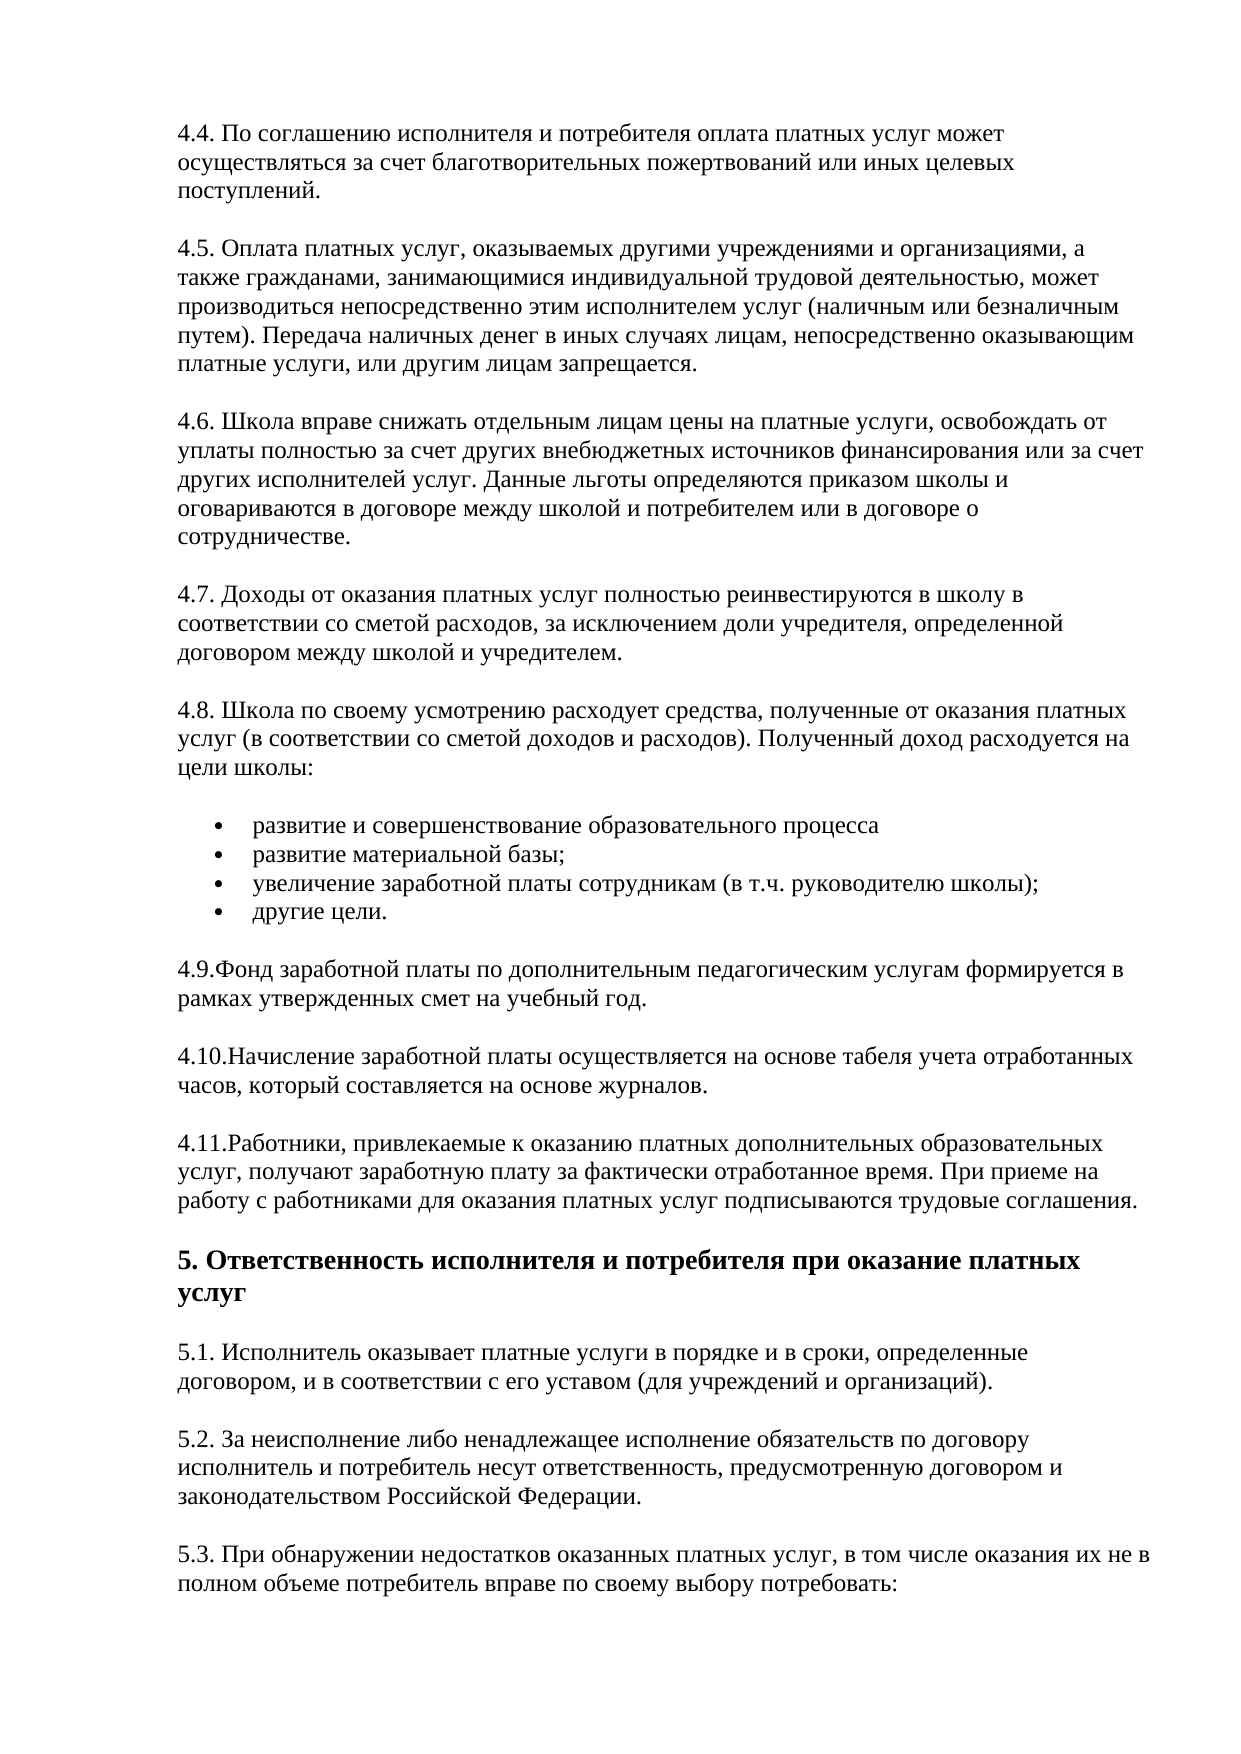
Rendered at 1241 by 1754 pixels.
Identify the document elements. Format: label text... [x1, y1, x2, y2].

text 5. Ответственность исполнителя и потребителя при оказание платных услуг [177, 1243, 1152, 1308]
list развитие материальной базы; [215, 839, 1152, 868]
text 4.10.Начисление заработной платы осуществляется на основе табеля учета отработанных часов, который составляется на основе журналов. [177, 1041, 1152, 1098]
text 5.3. При обнаружении недостатков оказанных платных услуг, в том числе оказания их не в полном объеме потребитель вправе по своему выбору потребовать: [177, 1539, 1152, 1597]
text 4.7. Доходы от оказания платных услуг полностью реинвестируются в школу в соответствии со сметой расходов, за исключением доли учредителя, определенной договором между школой и учредителем. [177, 579, 1152, 666]
list развитие и совершенствование образовательного процесса [215, 810, 1152, 839]
text 5.2. За неисполнение либо ненадлежащее исполнение обязательств по договору исполнитель и потребитель несут ответственность, предусмотренную договором и законодательством Российской Федерации. [177, 1424, 1152, 1510]
text 4.9.Фонд заработной платы по дополнительным педагогическим услугам формируется в рамках утвержденных смет на учебный год. [177, 954, 1152, 1012]
text 4.11.Работники, привлекаемые к оказанию платных дополнительных образовательных услуг, получают заработную плату за фактически отработанное время. При приеме на работу с работниками для оказания платных услуг подписываются трудовые соглашения. [177, 1128, 1152, 1214]
text 4.5. Оплата платных услуг, оказываемых другими учреждениями и организациями, а также гражданами, занимающимися индивидуальной трудовой деятельностью, может производиться непосредственно этим исполнителем услуг (наличным или безналичным путем). Передача наличных денег в иных случаях лицам, непосредственно оказывающим платные услуги, или другим лицам запрещается. [177, 233, 1152, 377]
text 4.4. По соглашению исполнителя и потребителя оплата платных услуг может осуществляться за счет благотворительных пожертвований или иных целевых поступлений. [177, 118, 1152, 204]
text 4.8. Школа по своему усмотрению расходует средства, полученные от оказания платных услуг (в соответствии со сметой доходов и расходов). Полученный доход расходуется на цели школы: [177, 695, 1152, 781]
text 4.6. Школа вправе снижать отдельным лицам цены на платные услуги, освобождать от уплаты полностью за счет других внебюджетных источников финансирования или за счет других исполнителей услуг. Данные льготы определяются приказом школы и оговариваются в договоре между школой и потребителем или в договоре о сотрудничестве. [177, 406, 1152, 550]
text 5.1. Исполнитель оказывает платные услуги в порядке и в сроки, определенные договором, и в соответствии с его уставом (для учреждений и организаций). [177, 1337, 1152, 1394]
list увеличение заработной платы сотрудникам (в т.ч. руководителю школы); [215, 868, 1152, 896]
list другие цели. [215, 896, 1152, 925]
